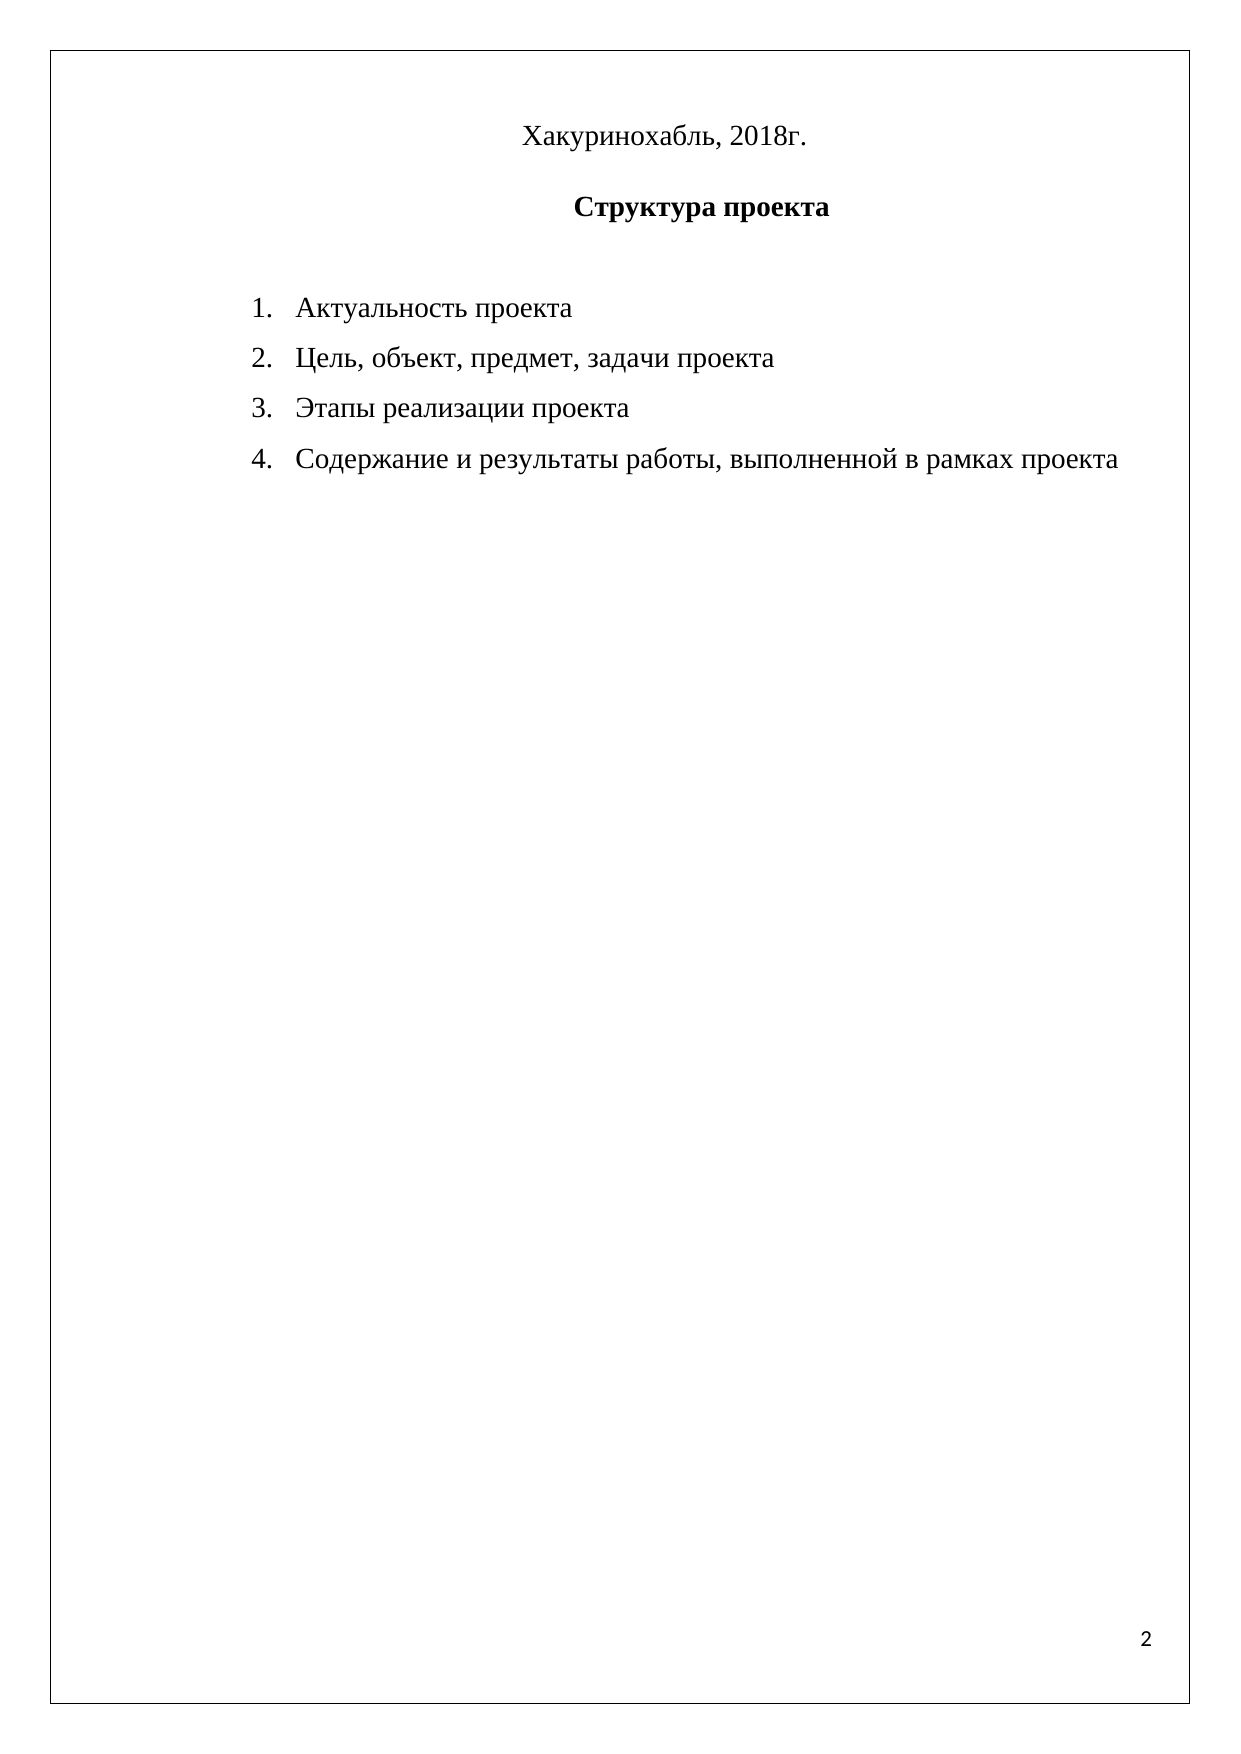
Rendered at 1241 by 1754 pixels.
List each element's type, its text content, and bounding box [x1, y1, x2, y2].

list Содержание и результаты работы, выполненной в рамках проекта [251, 441, 1152, 474]
list Цель, объект, предмет, задачи проекта [251, 340, 1152, 374]
list Этапы реализации проекта [251, 390, 1152, 424]
text Структура проекта [251, 189, 1152, 223]
list Актуальность проекта [251, 290, 1152, 323]
text Хакуринохабль, 2018г. [177, 118, 1152, 152]
